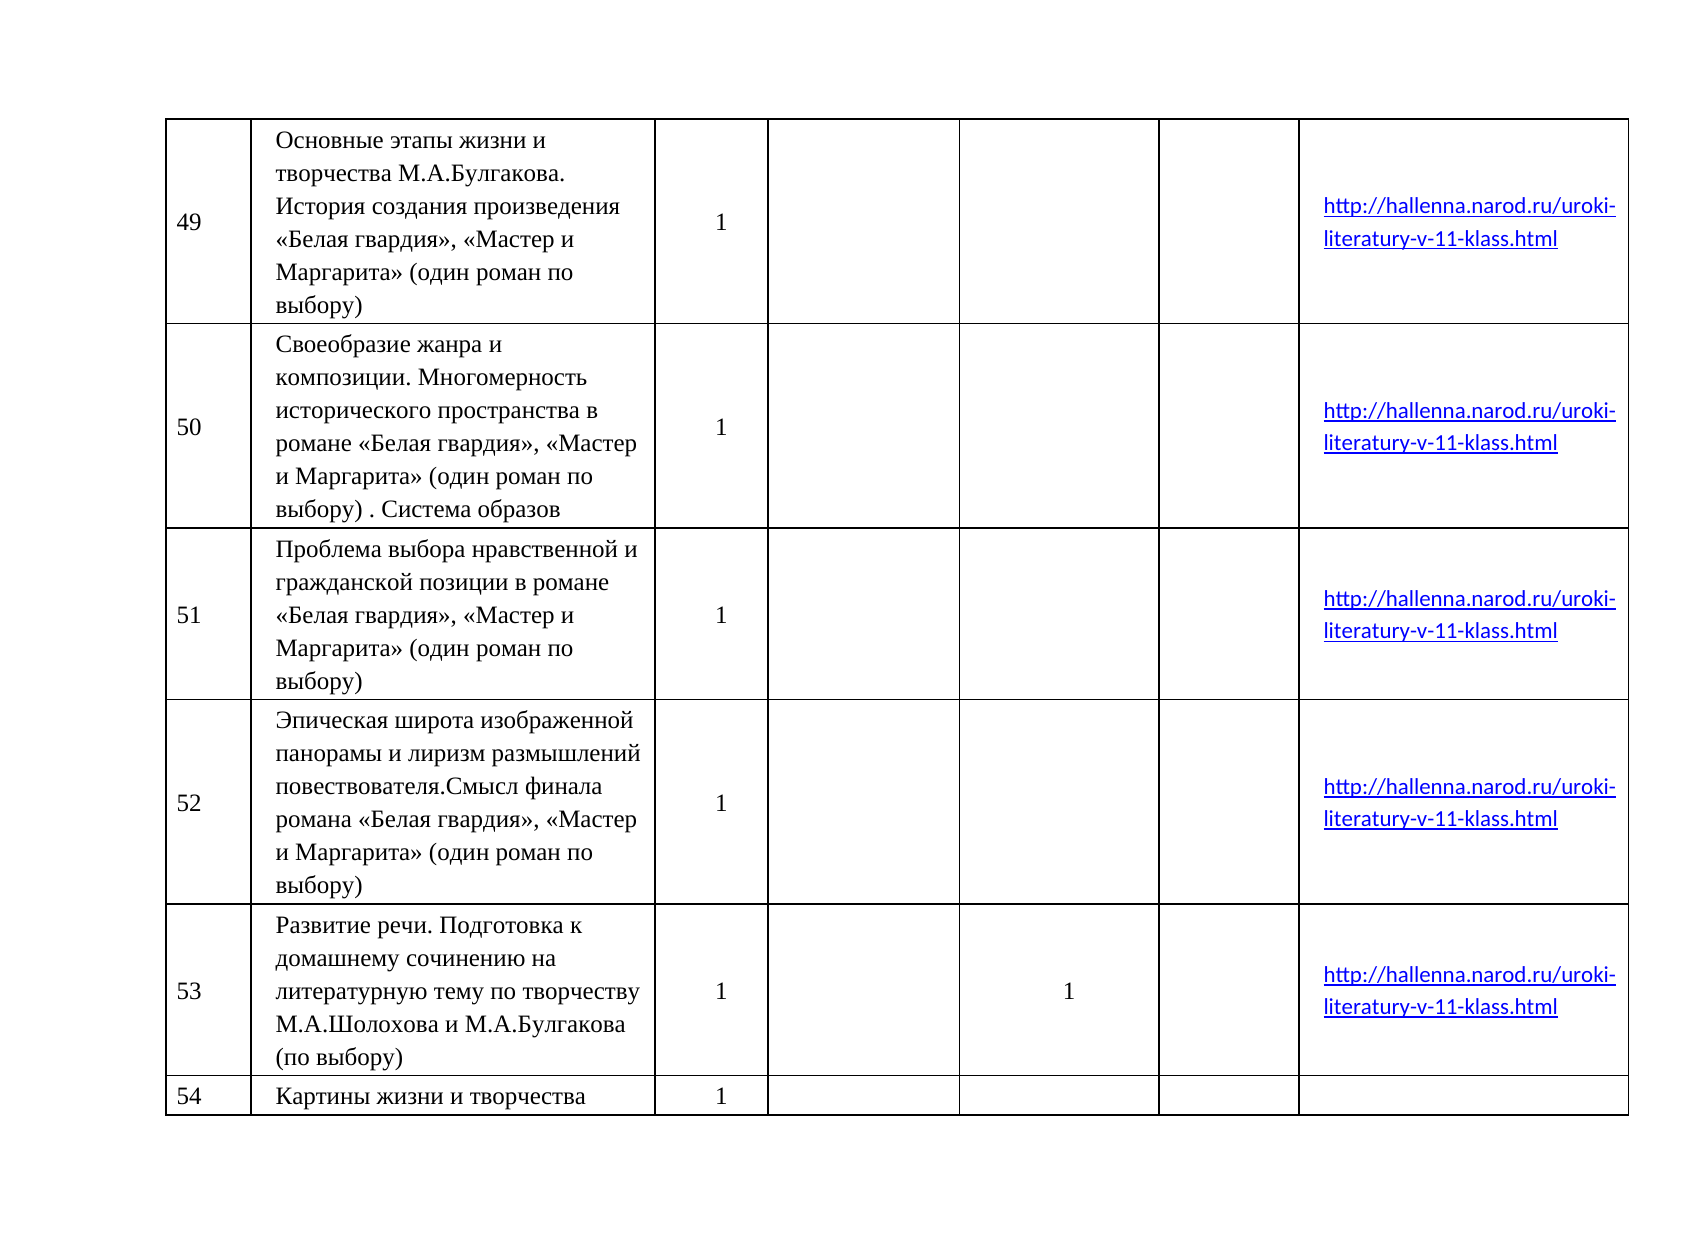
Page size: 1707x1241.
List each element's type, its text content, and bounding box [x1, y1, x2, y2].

table_cell http://hallenna.narod.ru/uroki-literatury-v-11-klass.html [1300, 324, 1628, 527]
table_cell 53 [167, 905, 250, 1074]
table_cell 49 [167, 120, 250, 323]
table_cell 1 [656, 1076, 767, 1114]
table_cell [769, 324, 959, 527]
table_cell Проблема выбора нравственной и гражданской позиции в романе «Белая гвардия», «Мастер и Маргарита» (один роман по выбору) [252, 529, 654, 698]
table_cell 52 [167, 700, 250, 903]
table_cell 1 [656, 529, 767, 698]
table_cell [960, 1076, 1158, 1114]
table_cell 1 [656, 905, 767, 1074]
table_cell [960, 120, 1158, 323]
table_cell 1 [656, 700, 767, 903]
table_cell 1 [960, 905, 1158, 1074]
table_cell [960, 700, 1158, 903]
table_cell [1160, 905, 1298, 1074]
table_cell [1300, 120, 1628, 323]
table_cell [960, 324, 1158, 527]
table_cell [1160, 324, 1298, 527]
table_cell [1160, 529, 1298, 698]
table_cell [960, 529, 1158, 698]
table_cell Своеобразие жанра и композиции. Многомерность исторического пространства в романе «Белая гвардия», «Мастер и Маргарита» (один роман по выбору) . Система образов [252, 324, 654, 527]
table_cell [769, 700, 959, 903]
table_cell [769, 905, 959, 1074]
table_cell 1 [656, 324, 767, 527]
table_cell http://hallenna.narod.ru/uroki-literatury-v-11-klass.html [1300, 700, 1628, 903]
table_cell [252, 1076, 654, 1114]
table_cell [1160, 1076, 1298, 1114]
table_cell [769, 1076, 959, 1114]
table_cell [1300, 1076, 1628, 1114]
table_cell [1160, 120, 1298, 323]
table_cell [1300, 905, 1628, 1074]
table_cell 51 [167, 529, 250, 698]
table_cell 50 [167, 324, 250, 527]
table_cell Эпическая широта изображенной панорамы и лиризм размышлений повествователя.Смысл финала романа «Белая гвардия», «Мастер и Маргарита» (один роман по выбору) [252, 700, 654, 903]
table_cell Развитие речи. Подготовка к домашнему сочинению на литературную тему по творчеству М.А.Шолохова и М.А.Булгакова (по выбору) [252, 905, 654, 1074]
table_cell 1 [656, 120, 767, 323]
table_cell [769, 120, 959, 323]
table_cell [1160, 700, 1298, 903]
table_cell [769, 529, 959, 698]
table_cell Основные этапы жизни и творчества М.А.Булгакова. История создания произведения «Белая гвардия», «Мастер и Маргарита» (один роман по выбору) [252, 120, 654, 323]
table_cell 54 [167, 1076, 250, 1114]
table_cell http://hallenna.narod.ru/uroki-literatury-v-11-klass.html [1300, 529, 1628, 698]
